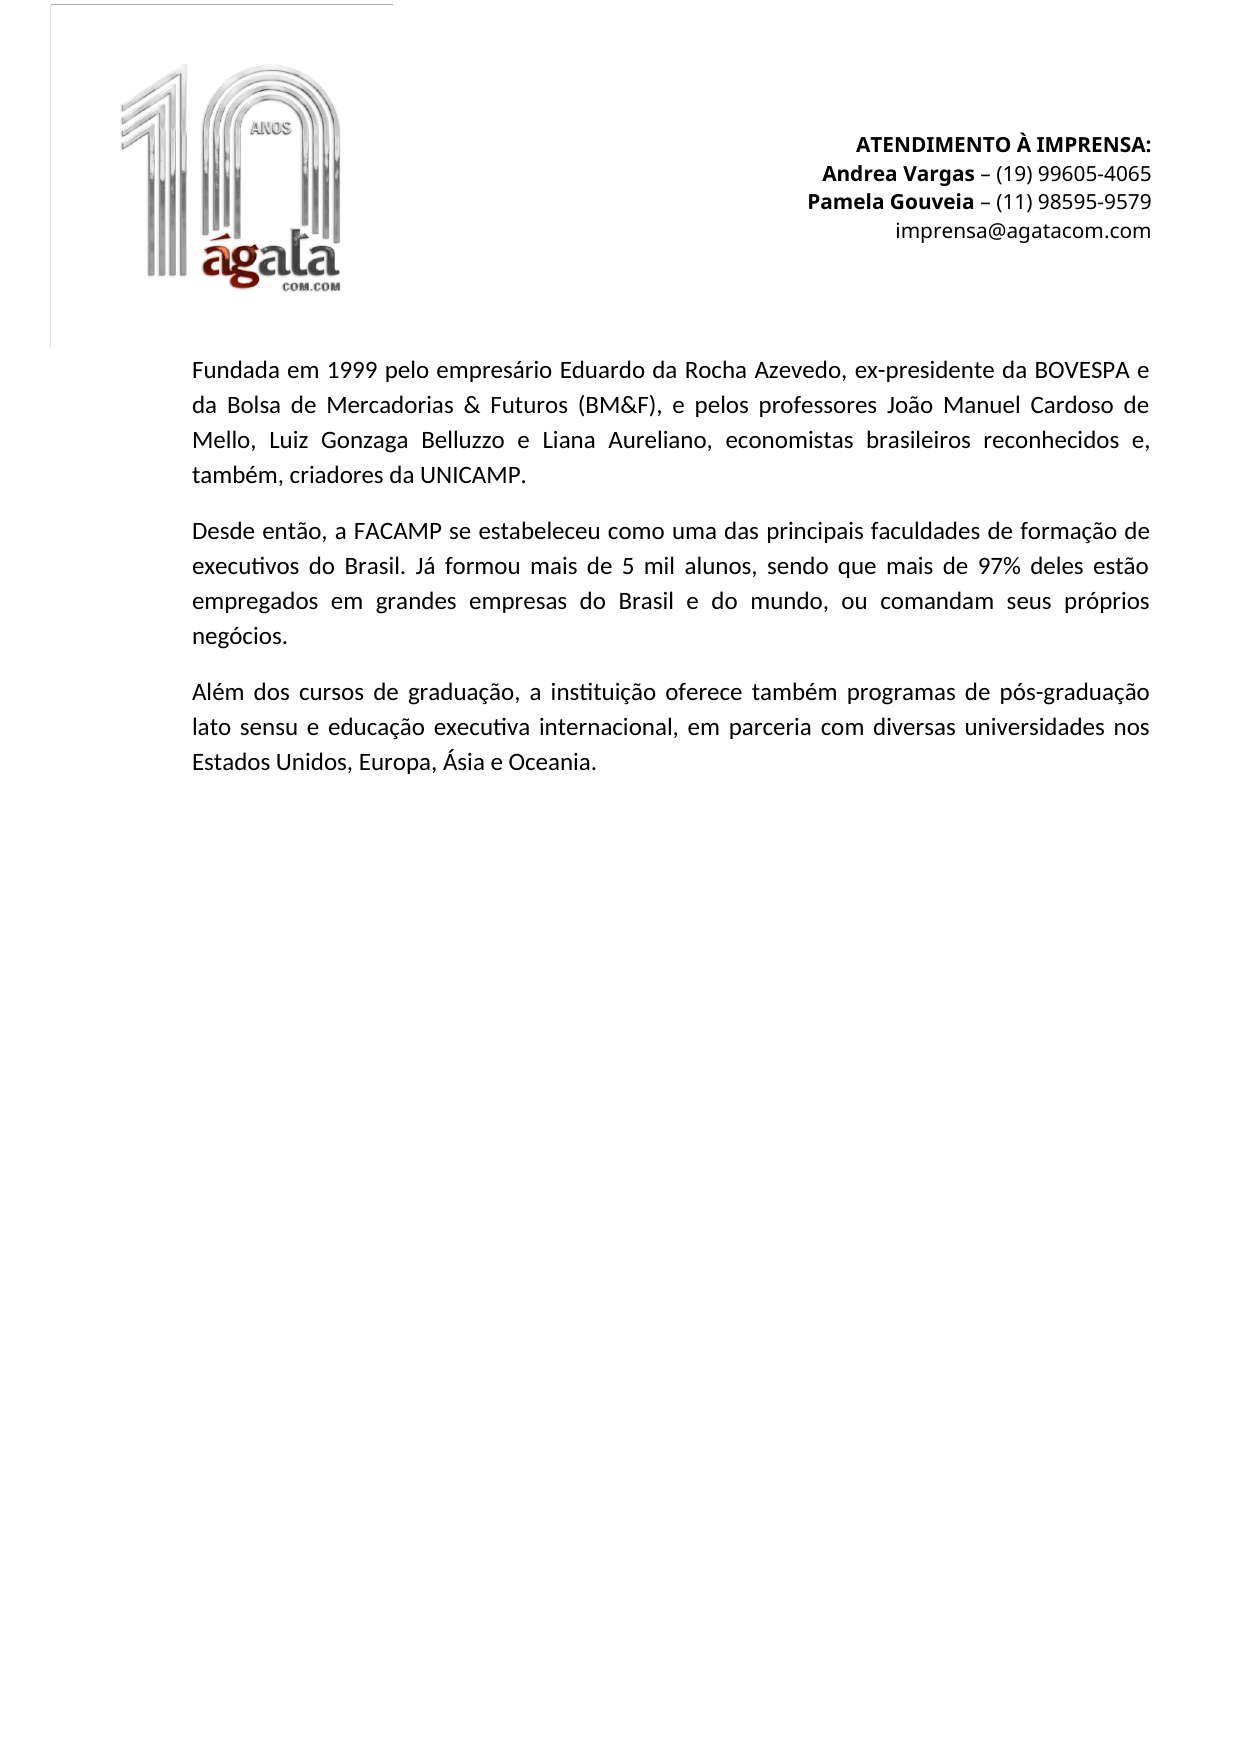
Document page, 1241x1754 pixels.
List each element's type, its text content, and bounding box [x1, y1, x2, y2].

picture [50, 4, 393, 347]
text Fundada em 1999 pelo empresário Eduardo da Rocha Azevedo, ex-presidente da BOVESPA e da Bolsa de Mercadorias & Futuros (BM&F), e pelos professores João Manuel Cardoso de Mello, Luiz Gonzaga Belluzzo e Liana Aureliano, economistas brasileiros reconhecidos e, também, criadores da UNICAMP. [192, 354, 1151, 490]
text Além dos cursos de graduação, a instituição oferece também programas de pós-graduação lato sensu e educação executiva internacional, em parceria com diversas universidades nos Estados Unidos, Europa, Ásia e Oceania. [192, 676, 1151, 776]
text Desde então, a FACAMP se estabeleceu como uma das principais faculdades de formação de executivos do Brasil. Já formou mais de 5 mil alunos, sendo que mais de 97% deles estão empregados em grandes empresas do Brasil e do mundo, ou comandam seus próprios negócios. [192, 515, 1151, 651]
